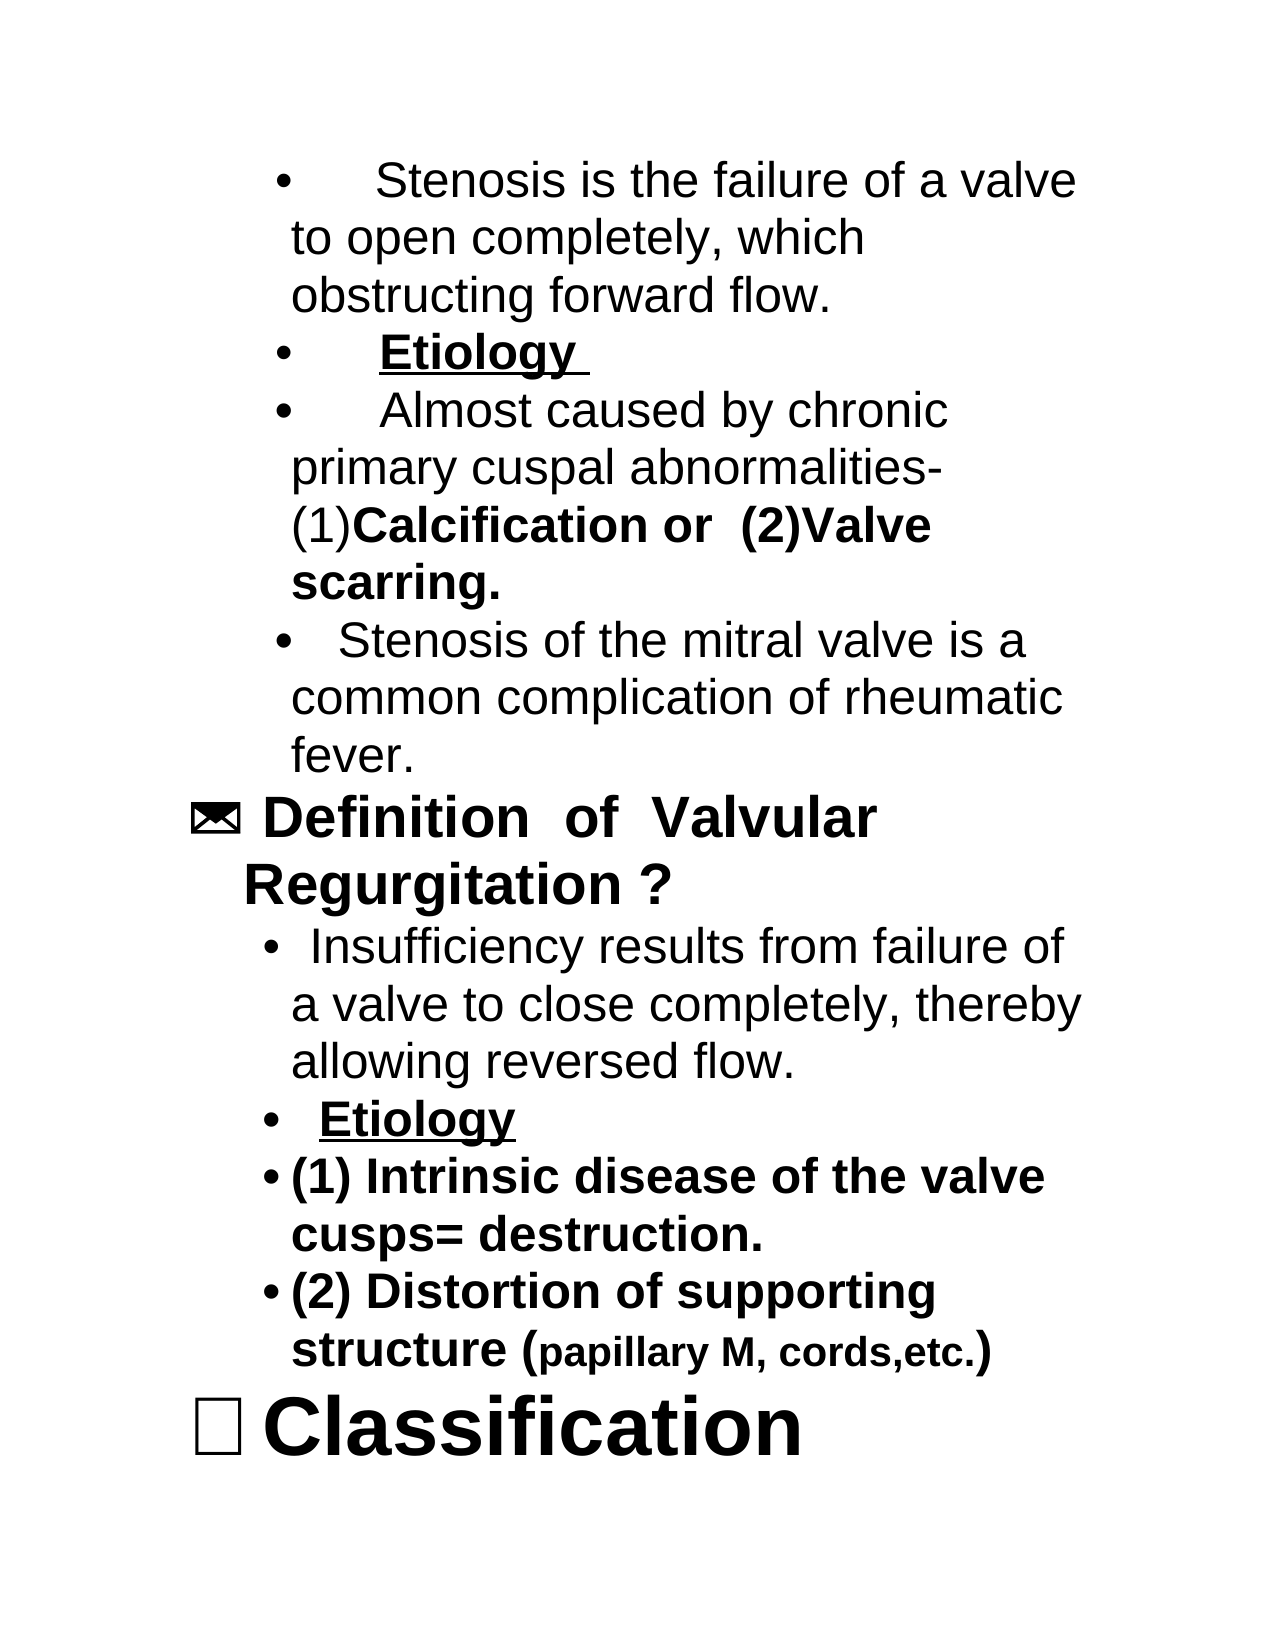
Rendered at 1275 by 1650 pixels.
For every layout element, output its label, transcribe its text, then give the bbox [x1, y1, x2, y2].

list (2) Distortion of supporting structure (papillary M, cords,etc.) [262, 1262, 1087, 1377]
list Classification [187, 1377, 1087, 1473]
list Stenosis is the failure of a valve to open completely, which obstructing forward flow. [275, 150, 1087, 322]
list Stenosis of the mitral valve is a common complication of rheumatic fever. [275, 610, 1087, 782]
list Etiology [275, 322, 1087, 380]
list (1) Intrinsic disease of the valve cusps= destruction. [262, 1147, 1087, 1262]
list Almost caused by chronic primary cuspal abnormalities- (1)Calcification or (2)Valve scarring. [275, 380, 1087, 610]
list Etiology [262, 1089, 1087, 1147]
list Insufficiency results from failure of a valve to close completely, thereby allowing reversed flow. [262, 917, 1087, 1089]
list Definition of Valvular Regurgitation ? [187, 782, 1087, 917]
